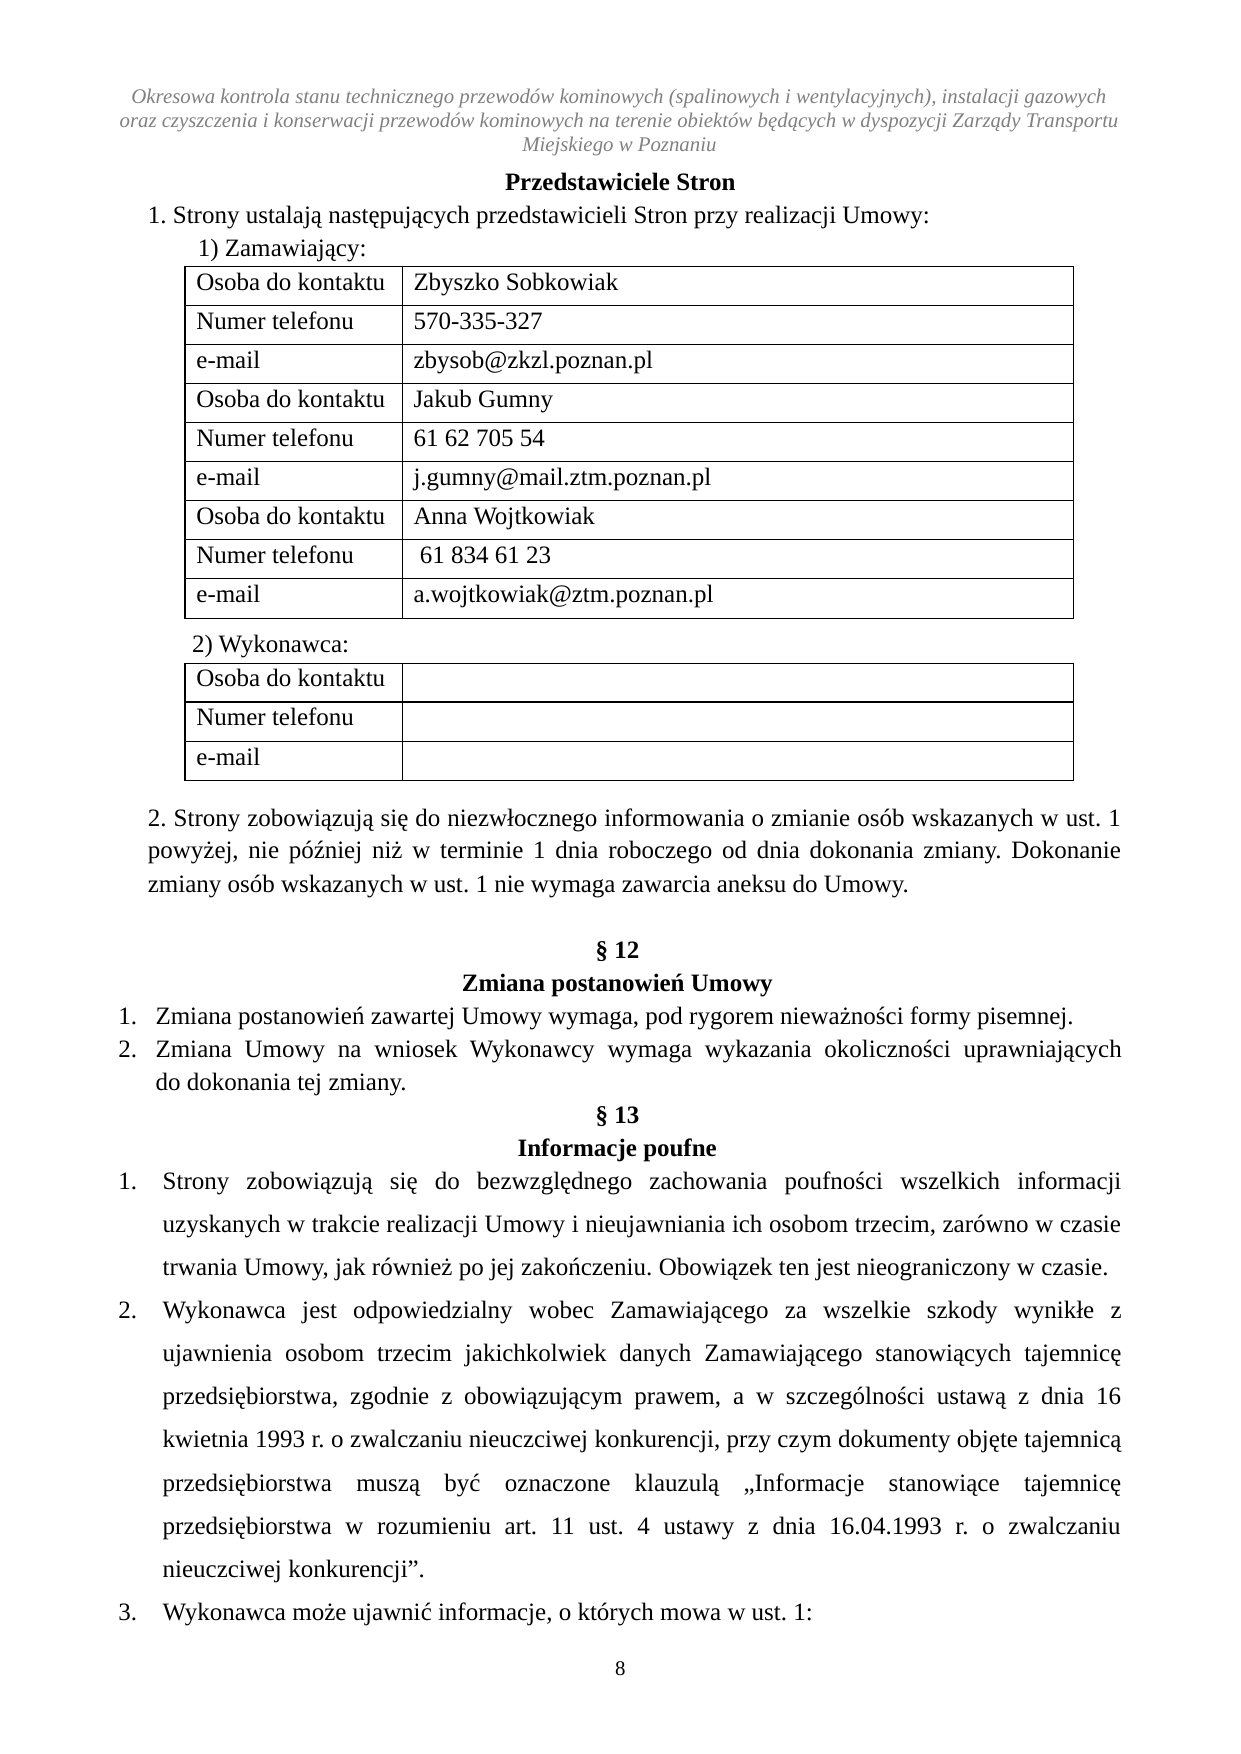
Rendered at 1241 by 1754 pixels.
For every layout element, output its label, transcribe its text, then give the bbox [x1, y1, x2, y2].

table_cell e-mail [186, 345, 402, 383]
list Wykonawca jest odpowiedzialny wobec Zamawiającego za wszelkie szkody wynikłe z ujawnienia osobom trzecim jakichkolwiek danych Zamawiającego stanowiących tajemnicę przedsiębiorstwa, zgodnie z obowiązującym prawem, a w szczególności ustawą z dnia 16 kwietnia 1993 r. o zwalczaniu nieuczciwej konkurencji, przy czym dokumenty objęte tajemnicą przedsiębiorstwa muszą być oznaczone klauzulą „Informacje stanowiące tajemnicę przedsiębiorstwa w rozumieniu art. 11 ust. 4 ustawy z dnia 16.04.1993 r. o zwalczaniu nieuczciwej konkurencji”. [118, 1295, 1122, 1583]
list Wykonawca może ujawnić informacje, o których mowa w ust. 1: [118, 1597, 1122, 1626]
table_cell Osoba do kontaktu [186, 501, 402, 539]
table_cell Numer telefonu [186, 540, 402, 578]
table_header Zbyszko Sobkowiak [403, 267, 1073, 305]
table_header [403, 664, 1073, 701]
table_cell [403, 742, 1073, 779]
text § 13 [112, 1100, 1122, 1128]
text 2. Strony zobowiązują się do niezwłocznego informowania o zmianie osób wskazanych w ust. 1 powyżej, nie później niż w terminie 1 dnia roboczego od dnia dokonania zmiany. Dokonanie zmiany osób wskazanych w ust. 1 nie wymaga zawarcia aneksu do Umowy. [148, 803, 1122, 897]
table_cell [403, 703, 1073, 741]
text 1. Strony ustalają następujących przedstawicieli Stron przy realizacji Umowy: [148, 200, 1122, 228]
table_cell e-mail [186, 742, 402, 779]
table_cell Anna Wojtkowiak [403, 501, 1073, 539]
list Strony zobowiązują się do bezwzględnego zachowania poufności wszelkich informacji uzyskanych w trakcie realizacji Umowy i nieujawniania ich osobom trzecim, zarówno w czasie trwania Umowy, jak również po jej zakończeniu. Obowiązek ten jest nieograniczony w czasie. [118, 1166, 1122, 1281]
text Informacje poufne [112, 1133, 1122, 1162]
table_cell Jakub Gumny [403, 384, 1073, 422]
table_cell 570-335-327 [403, 306, 1073, 344]
list Zmiana Umowy na wniosek Wykonawcy wymaga wykazania okoliczności uprawniających do dokonania tej zmiany. [118, 1034, 1122, 1096]
table_cell e-mail [186, 462, 402, 500]
table_cell zbysob@zkzl.poznan.pl [403, 345, 1073, 383]
text Przedstawiciele Stron [118, 167, 1122, 196]
text § 12 [112, 935, 1122, 963]
table_cell 61 62 705 54 [403, 423, 1073, 461]
table_cell a.wojtkowiak@ztm.poznan.pl [403, 579, 1073, 617]
text 1) Zamawiający: [148, 233, 1122, 262]
table_cell Numer telefonu [186, 306, 402, 344]
text Zmiana postanowień Umowy [112, 968, 1122, 996]
list Zmiana postanowień zawartej Umowy wymaga, pod rygorem nieważności formy pisemnej. [118, 1001, 1122, 1029]
table_cell j.gumny@mail.ztm.poznan.pl [403, 462, 1073, 500]
table_header Osoba do kontaktu [186, 267, 402, 305]
table_cell Numer telefonu [186, 703, 402, 741]
table_cell 61 834 61 23 [403, 540, 1073, 578]
table_cell e-mail [186, 579, 402, 617]
table_cell Osoba do kontaktu [186, 384, 402, 422]
text 2) Wykonawca: [192, 629, 1122, 658]
table_cell Numer telefonu [186, 423, 402, 461]
table_header Osoba do kontaktu [186, 664, 402, 701]
